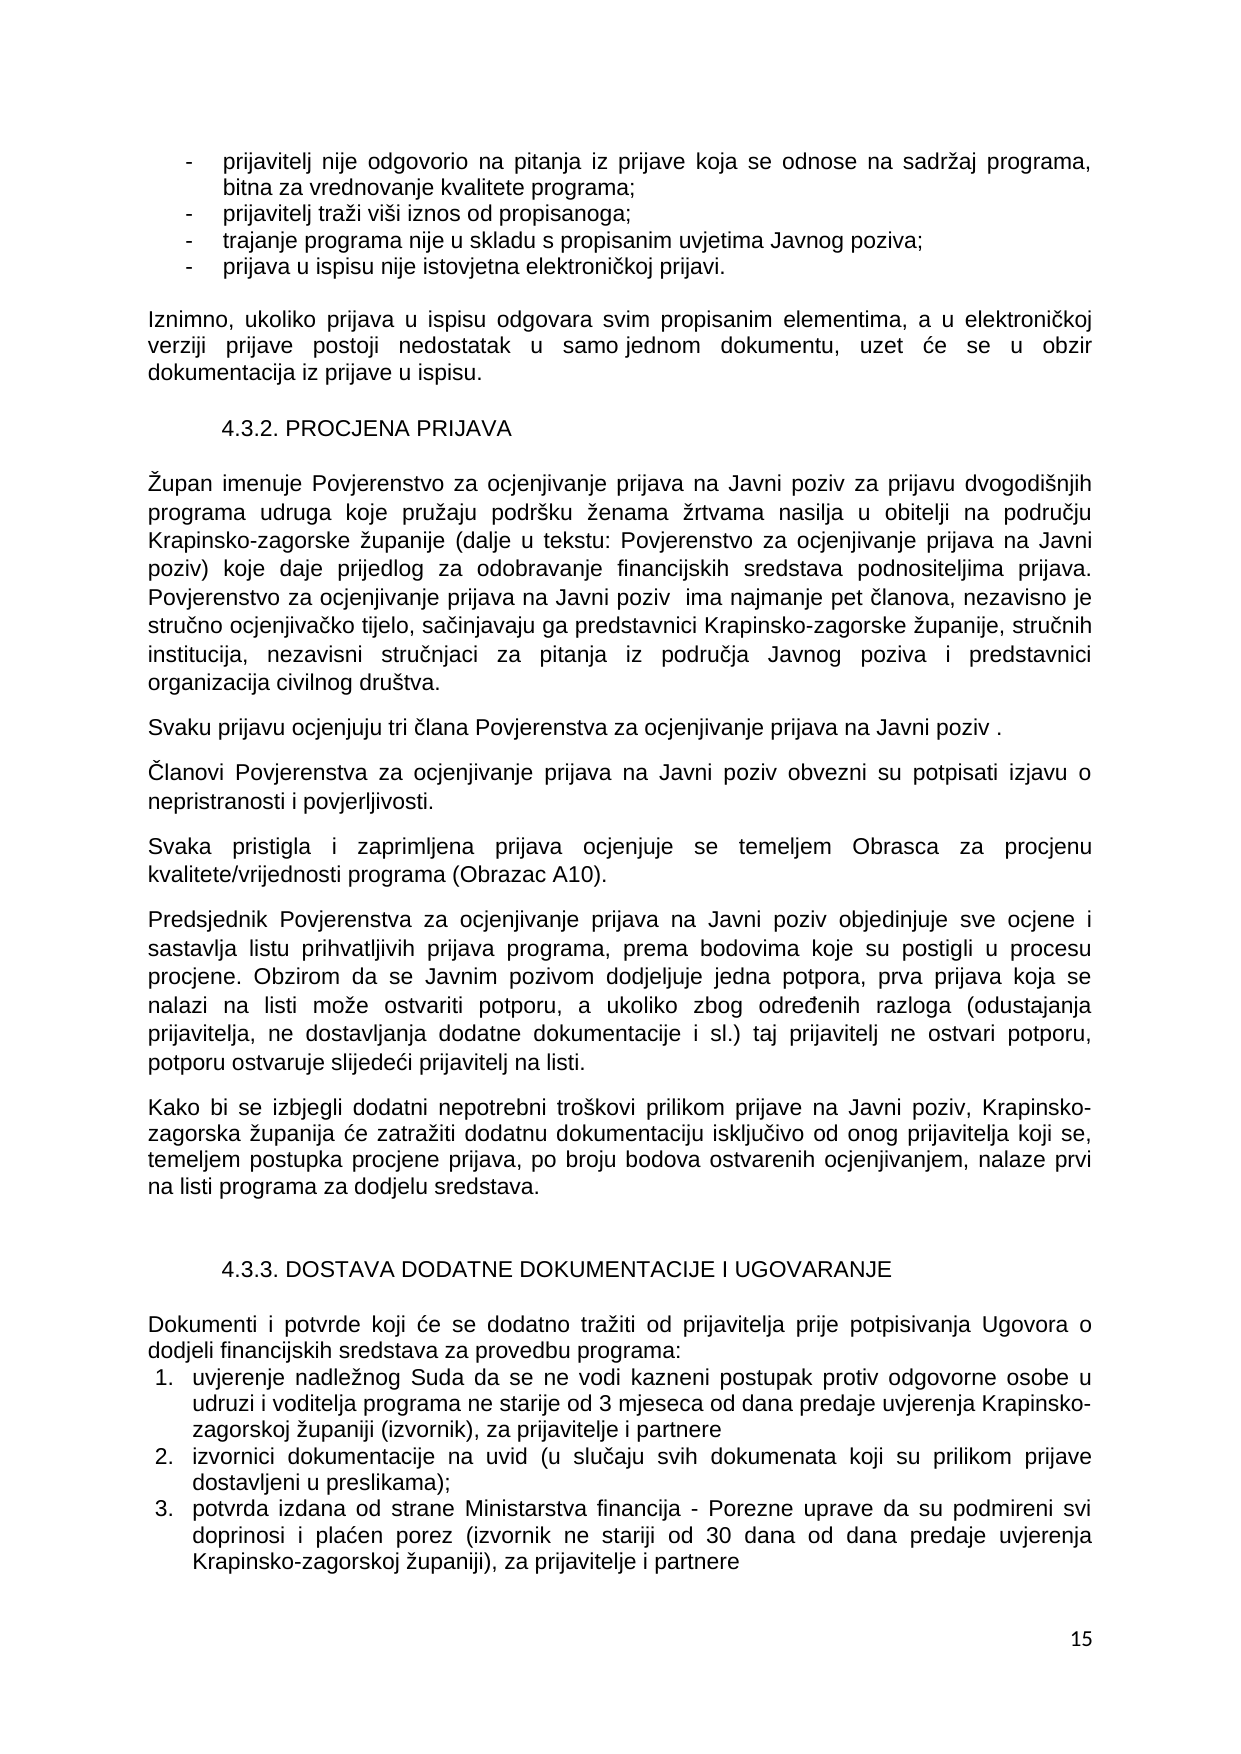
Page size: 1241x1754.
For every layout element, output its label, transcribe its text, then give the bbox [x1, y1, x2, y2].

list izvornici dokumentacije na uvid (u slučaju svih dokumenata koji su prilikom prijave dostavljeni u preslikama); [154, 1443, 1093, 1495]
list prijavitelj nije odgovorio na pitanja iz prijave koja se odnose na sadržaj programa, bitna za vrednovanje kvalitete programa; [185, 148, 1093, 200]
text Iznimno, ukoliko prijava u ispisu odgovara svim propisanim elementima, a u elektroničkoj verziji prijave postoji nedostatak u samo jednom dokumentu, uzet će se u obzir dokumentacija iz prijave u ispisu. [148, 306, 1093, 385]
text Svaku prijavu ocjenjuju tri člana Povjerenstva za ocjenjivanje prijava na Javni poziv . [148, 714, 1093, 741]
text Članovi Povjerenstva za ocjenjivanje prijava na Javni poziv obvezni su potpisati izjavu o nepristranosti i povjerljivosti. [148, 759, 1093, 814]
list prijavitelj traži viši iznos od propisanoga; [185, 200, 1093, 227]
list potvrda izdana od strane Ministarstva financija - Porezne uprave da su podmireni svi doprinosi i plaćen porez (izvornik ne stariji od 30 dana od dana predaje uvjerenja Krapinsko-zagorskoj županiji), za prijavitelje i partnere [154, 1495, 1093, 1574]
list uvjerenje nadležnog Suda da se ne vodi kazneni postupak protiv odgovorne osobe u udruzi i voditelja programa ne starije od 3 mjeseca od dana predaje uvjerenja Krapinsko-zagorskoj županiji (izvornik), za prijavitelje i partnere [154, 1363, 1093, 1443]
text Dokumenti i potvrde koji će se dodatno tražiti od prijavitelja prije potpisivanja Ugovora o dodjeli financijskih sredstava za provedbu programa: [148, 1311, 1093, 1363]
list trajanje programa nije u skladu s propisanim uvjetima Javnog poziva; [185, 227, 1093, 253]
text Župan imenuje Povjerenstvo za ocjenjivanje prijava na Javni poziv za prijavu dvogodišnjih programa udruga koje pružaju podršku ženama žrtvama nasilja u obitelji na području Krapinsko-zagorske županije (dalje u tekstu: Povjerenstvo za ocjenjivanje prijava na Javni poziv) koje daje prijedlog za odobravanje financijskih sredstava podnositeljima prijava. Povjerenstvo za ocjenjivanje prijava na Javni poziv ima najmanje pet članova, nezavisno je stručno ocjenjivačko tijelo, sačinjavaju ga predstavnici Krapinsko-zagorske županije, stručnih institucija, nezavisni stručnjaci za pitanja iz područja Javnog poziva i predstavnici organizacija civilnog društva. [148, 470, 1093, 696]
text Svaka pristigla i zaprimljena prijava ocjenjuje se temeljem Obrasca za procjenu kvalitete/vrijednosti programa (Obrazac A10). [148, 833, 1093, 888]
text Predsjednik Povjerenstva za ocjenjivanje prijava na Javni poziv objedinjuje sve ocjene i sastavlja listu prihvatljivih prijava programa, prema bodovima koje su postigli u procesu procjene. Obzirom da se Javnim pozivom dodjeljuje jedna potpora, prva prijava koja se nalazi na listi može ostvariti potporu, a ukoliko zbog određenih razloga (odustajanja prijavitelja, ne dostavljanja dodatne dokumentacije i sl.) taj prijavitelj ne ostvari potporu, potporu ostvaruje slijedeći prijavitelj na listi. [148, 906, 1093, 1075]
text Kako bi se izbjegli dodatni nepotrebni troškovi prilikom prijave na Javni poziv, Krapinsko-zagorska županija će zatražiti dodatnu dokumentaciju isključivo od onog prijavitelja koji se, temeljem postupka procjene prijava, po broju bodova ostvarenih ocjenjivanjem, nalaze prvi na listi programa za dodjelu sredstava. [148, 1094, 1093, 1199]
subtitle 4.3.2. PROCJENA PRIJAVA [148, 415, 1093, 442]
subtitle 4.3.3. DOSTAVA DODATNE DOKUMENTACIJE I UGOVARANJE [148, 1256, 1093, 1282]
list prijava u ispisu nije istovjetna elektroničkoj prijavi. [185, 253, 1093, 279]
